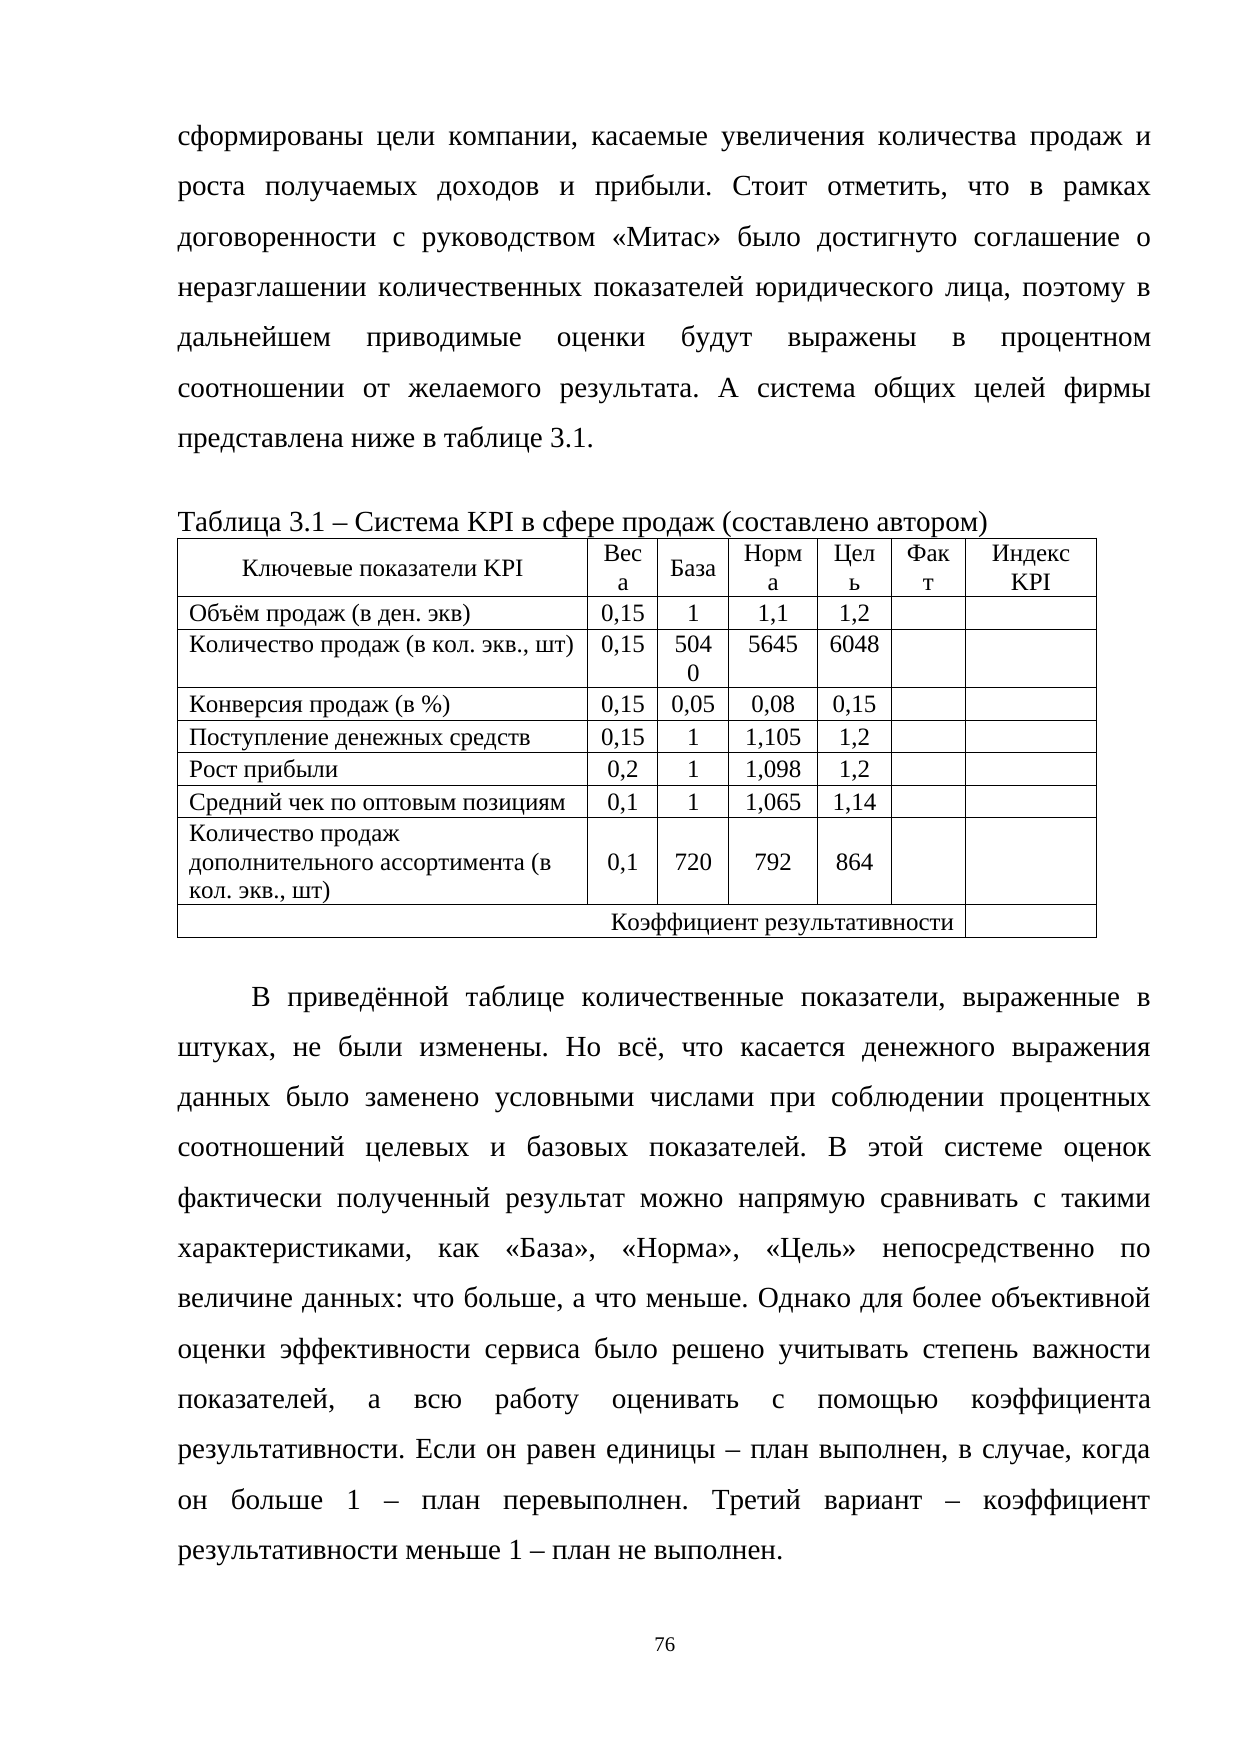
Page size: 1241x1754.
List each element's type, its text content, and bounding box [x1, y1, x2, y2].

table_cell 1 [658, 597, 728, 628]
table_cell 1,14 [818, 786, 891, 817]
table_cell Конверсия продаж (в %) [178, 688, 587, 719]
table_cell 0,15 [588, 630, 657, 687]
table_cell [966, 597, 1096, 628]
table_cell 0,15 [818, 688, 891, 719]
text Таблица 3.1 – Система KPI в сфере продаж (составлено автором) [177, 504, 1152, 537]
table_cell 6048 [818, 630, 891, 687]
table_header Норма [729, 539, 817, 596]
table_cell 1,105 [729, 721, 817, 752]
table_cell 0,15 [588, 721, 657, 752]
table_header База [658, 539, 728, 596]
table_cell 792 [729, 818, 817, 904]
table_cell 1,2 [818, 753, 891, 784]
table_header Цель [818, 539, 891, 596]
table_cell 864 [818, 818, 891, 904]
table_cell 0,1 [588, 818, 657, 904]
table_cell [966, 818, 1096, 904]
table_cell [966, 630, 1096, 687]
table_header Ключевые показатели KPI [178, 539, 587, 596]
table_cell 1,1 [729, 597, 817, 628]
table_header Веса [588, 539, 657, 596]
table_cell 720 [658, 818, 728, 904]
table_cell 0,2 [588, 753, 657, 784]
table_cell 0,08 [729, 688, 817, 719]
table_cell 0,05 [658, 688, 728, 719]
table_cell 1 [658, 786, 728, 817]
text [177, 118, 1152, 453]
table_cell [892, 597, 965, 628]
table_cell Количество продаж дополнительного ассортимента (в кол. экв., шт) [178, 818, 587, 904]
table_cell 5645 [729, 630, 817, 687]
table_cell [966, 905, 1096, 937]
table_cell [892, 786, 965, 817]
table_cell [966, 753, 1096, 784]
table_cell Рост прибыли [178, 753, 587, 784]
table_cell 0,15 [588, 688, 657, 719]
table_cell [892, 688, 965, 719]
table_cell [966, 688, 1096, 719]
table_cell 1,2 [818, 721, 891, 752]
table_cell [966, 721, 1096, 752]
table_cell [892, 630, 965, 687]
table_cell 1 [658, 753, 728, 784]
table_cell Поступление денежных средств [178, 721, 587, 752]
table_cell [966, 786, 1096, 817]
table_cell Средний чек по оптовым позициям [178, 786, 587, 817]
table_cell 0,1 [588, 786, 657, 817]
table_header Индекс KPI [966, 539, 1096, 596]
table_cell 1,2 [818, 597, 891, 628]
table_cell [892, 721, 965, 752]
table_cell Объём продаж (в ден. экв) [178, 597, 587, 628]
table_cell [892, 753, 965, 784]
table_cell 5040 [658, 630, 728, 687]
text В приведённой таблице количественные показатели, выраженные в штуках, не были изменены. Но всё, что касается денежного выражения данных было заменено условными числами при соблюдении процентных соотношений целевых и базовых показателей. В этой системе оценок фактически полученный результат можно напрямую сравнивать с такими характеристиками, как «База», «Норма», «Цель» непосредственно по величине данных: что больше, а что меньше. Однако для более объективной оценки эффективности сервиса было решено учитывать степень важности показателей, а всю работу оценивать с помощью коэффициента результативности. Если он равен единицы – план выполнен, в случае, когда он больше 1 – план перевыполнен. Третий вариант – коэффициент результативности меньше 1 – план не выполнен. [177, 979, 1152, 1566]
table_cell 1 [658, 721, 728, 752]
table_cell Количество продаж (в кол. экв., шт) [178, 630, 587, 687]
table_cell 1,098 [729, 753, 817, 784]
table_cell [892, 818, 965, 904]
table_cell 1,065 [729, 786, 817, 817]
table_cell 0,15 [588, 597, 657, 628]
table_header Факт [892, 539, 965, 596]
table_cell Коэффициент результативности [178, 905, 965, 937]
